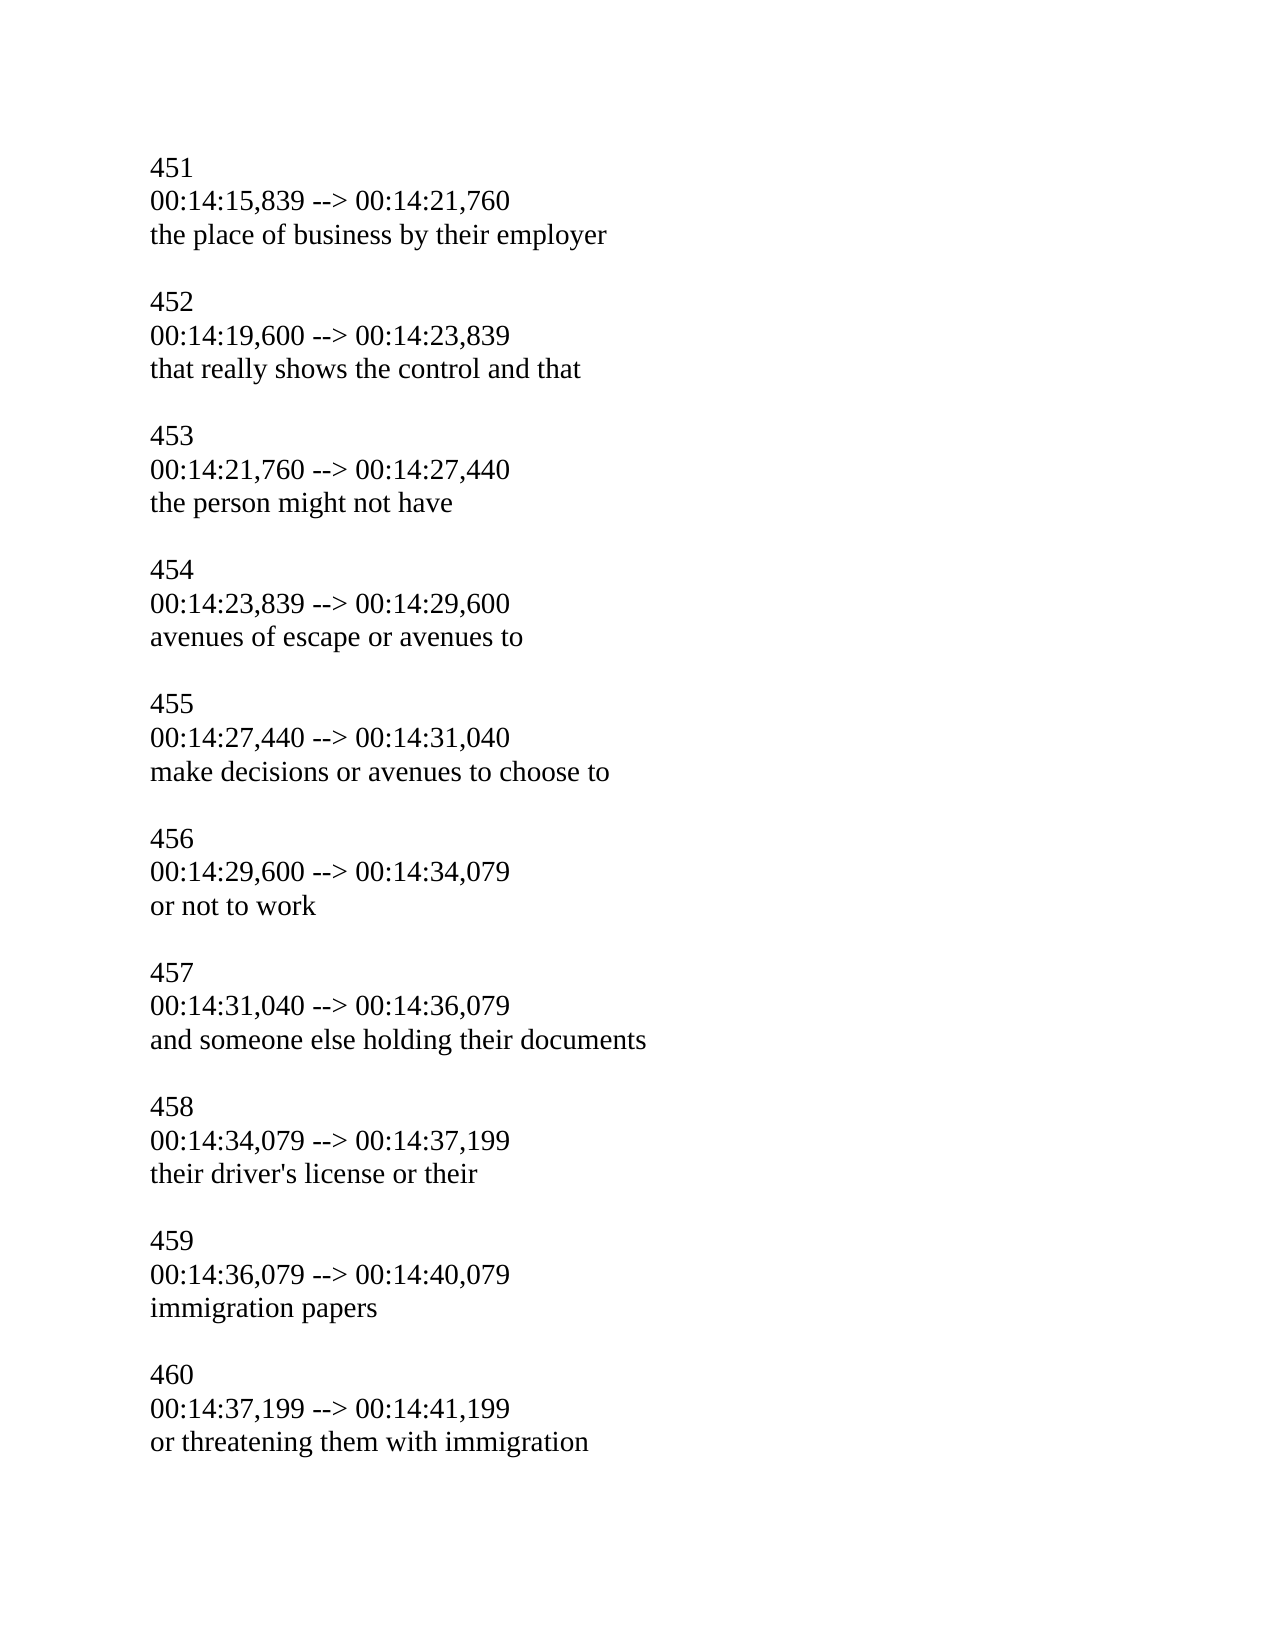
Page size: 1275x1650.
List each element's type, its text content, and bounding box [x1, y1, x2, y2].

text 459 [150, 1223, 1125, 1257]
text the person might not have [150, 485, 1125, 519]
text 00:14:15,839 --> 00:14:21,760 [150, 183, 1125, 217]
text 453 [150, 418, 1125, 452]
text 00:14:31,040 --> 00:14:36,079 [150, 988, 1125, 1022]
text and someone else holding their documents [150, 1022, 1125, 1056]
text or not to work [150, 888, 1125, 921]
text that really shows the control and that [150, 351, 1125, 385]
text 00:14:29,600 --> 00:14:34,079 [150, 854, 1125, 888]
text the place of business by their employer [150, 217, 1125, 251]
text 451 [150, 150, 1125, 183]
text immigration papers [150, 1290, 1125, 1324]
text make decisions or avenues to choose to [150, 754, 1125, 787]
text or threatening them with immigration [150, 1424, 1125, 1458]
text their driver's license or their [150, 1156, 1125, 1190]
text 00:14:37,199 --> 00:14:41,199 [150, 1391, 1125, 1424]
text 458 [150, 1089, 1125, 1123]
text 00:14:21,760 --> 00:14:27,440 [150, 452, 1125, 485]
text 454 [150, 552, 1125, 586]
text 00:14:34,079 --> 00:14:37,199 [150, 1123, 1125, 1156]
text 00:14:27,440 --> 00:14:31,040 [150, 720, 1125, 754]
text 00:14:36,079 --> 00:14:40,079 [150, 1257, 1125, 1290]
text 460 [150, 1357, 1125, 1391]
text 455 [150, 687, 1125, 720]
text 456 [150, 821, 1125, 854]
text 452 [150, 284, 1125, 318]
text 457 [150, 955, 1125, 988]
text 00:14:23,839 --> 00:14:29,600 [150, 586, 1125, 619]
text 00:14:19,600 --> 00:14:23,839 [150, 318, 1125, 351]
text avenues of escape or avenues to [150, 619, 1125, 653]
